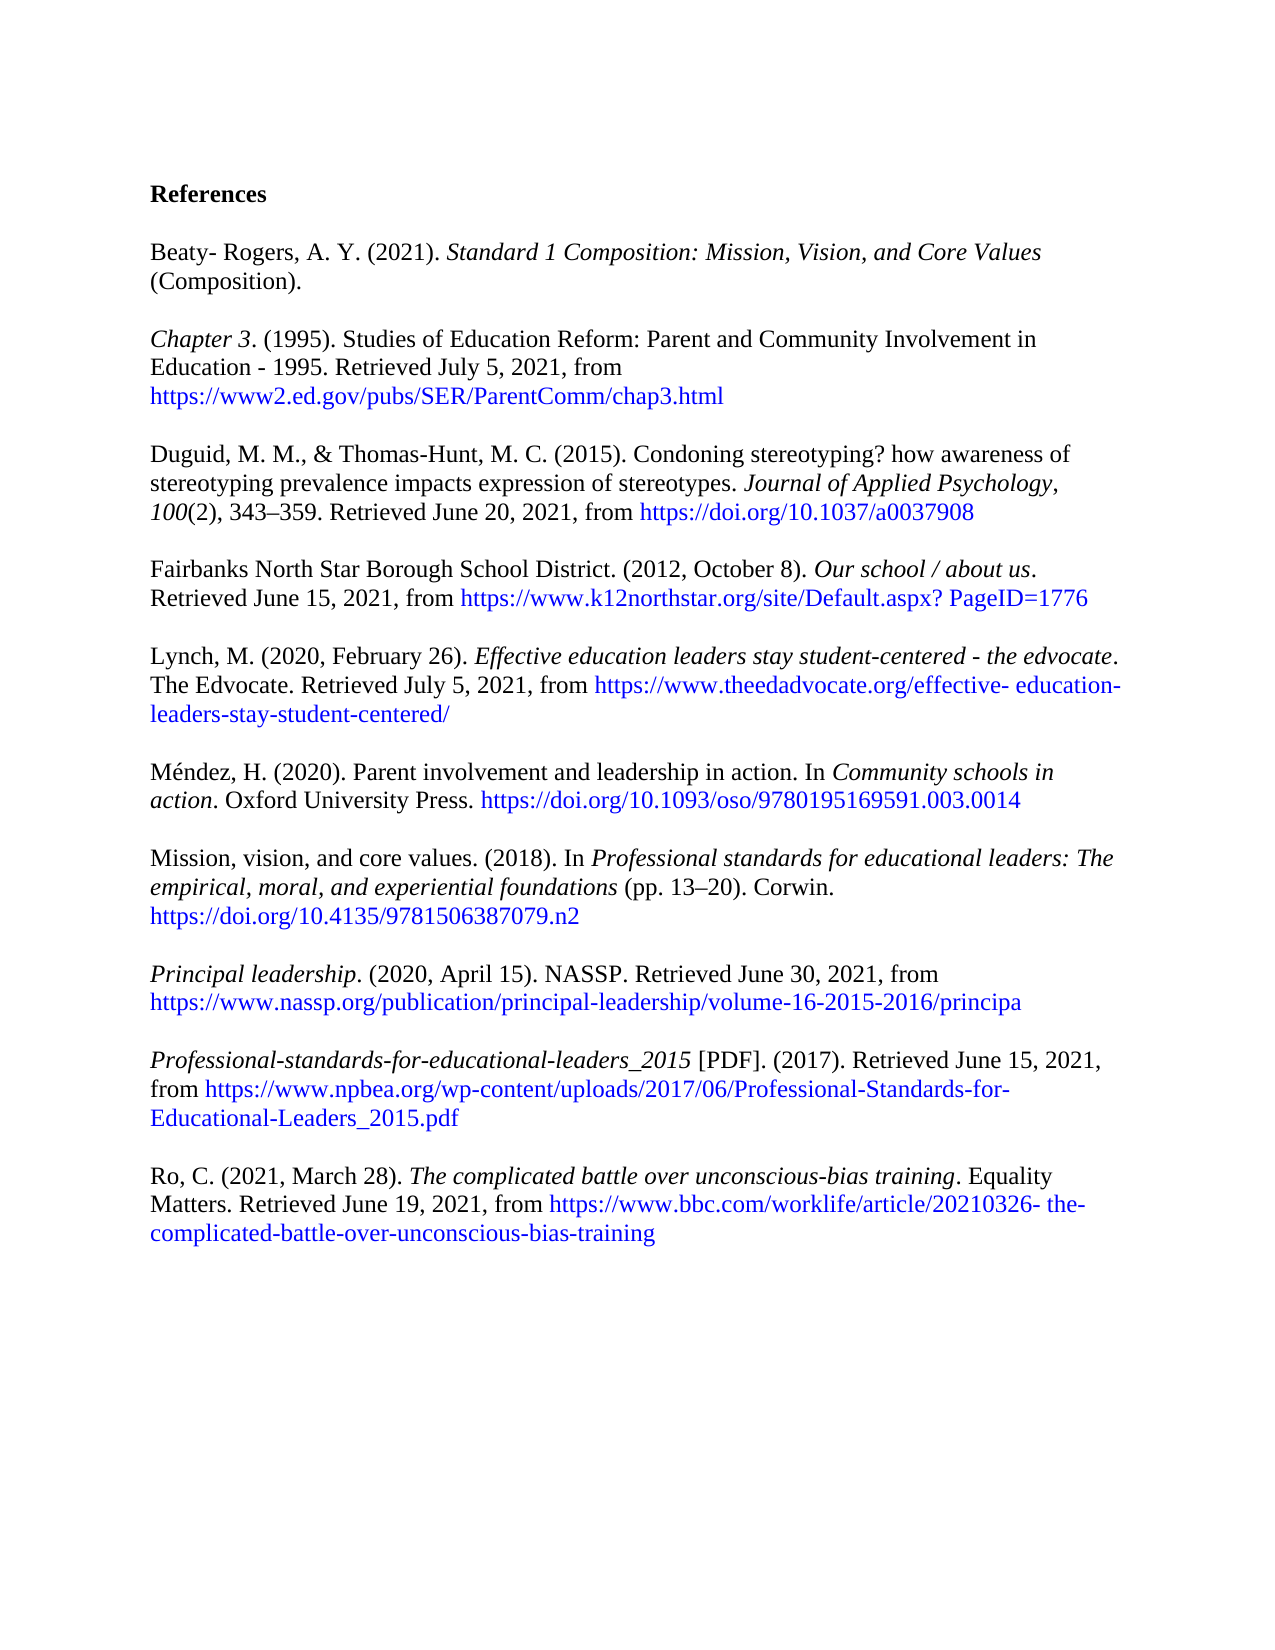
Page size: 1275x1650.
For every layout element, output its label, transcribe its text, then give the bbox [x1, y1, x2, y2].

text Principal leadership. (2020, April 15). NASSP. Retrieved June 30, 2021, from https://www.nassp.org/publication/principal-leadership/volume-16-2015-2016/principa [150, 959, 1125, 1016]
text Chapter 3. (1995). Studies of Education Reform: Parent and Community Involvement in Education - 1995. Retrieved July 5, 2021, from https://www2.ed.gov/pubs/SER/ParentComm/chap3.html [150, 324, 1125, 410]
text Professional-standards-for-educational-leaders_2015 [PDF]. (2017). Retrieved June 15, 2021, from https://www.npbea.org/wp-content/uploads/2017/06/Professional-Standards-for-Educational-Leaders_2015.pdf [150, 1045, 1125, 1132]
text Lynch, M. (2020, February 26). Effective education leaders stay student-centered - the edvocate. The Edvocate. Retrieved July 5, 2021, from https://www.theedadvocate.org/effective- education-leaders-stay-student-centered/ [150, 641, 1125, 727]
text Duguid, M. M., & Thomas-Hunt, M. C. (2015). Condoning stereotyping? how awareness of stereotyping prevalence impacts expression of stereotypes. Journal of Applied Psychology, 100(2), 343–359. Retrieved June 20, 2021, from https://doi.org/10.1037/a0037908 [150, 439, 1125, 525]
text References [150, 179, 1125, 208]
text Beaty- Rogers, A. Y. (2021). Standard 1 Composition: Mission, Vision, and Core Values (Composition). [150, 237, 1125, 294]
text Fairbanks North Star Borough School District. (2012, October 8). Our school / about us. Retrieved June 15, 2021, from https://www.k12northstar.org/site/Default.aspx? PageID=1776 [150, 554, 1125, 612]
text Ro, C. (2021, March 28). The complicated battle over unconscious-bias training. Equality Matters. Retrieved June 19, 2021, from https://www.bbc.com/worklife/article/20210326- the-complicated-battle-over-unconscious-bias-training [150, 1161, 1125, 1247]
text Mission, vision, and core values. (2018). In Professional standards for educational leaders: The empirical, moral, and experiential foundations (pp. 13–20). Corwin. https://doi.org/10.4135/9781506387079.n2 [150, 843, 1125, 929]
text Méndez, H. (2020). Parent involvement and leadership in action. In Community schools in action. Oxford University Press. https://doi.org/10.1093/oso/9780195169591.003.0014 [150, 757, 1125, 814]
